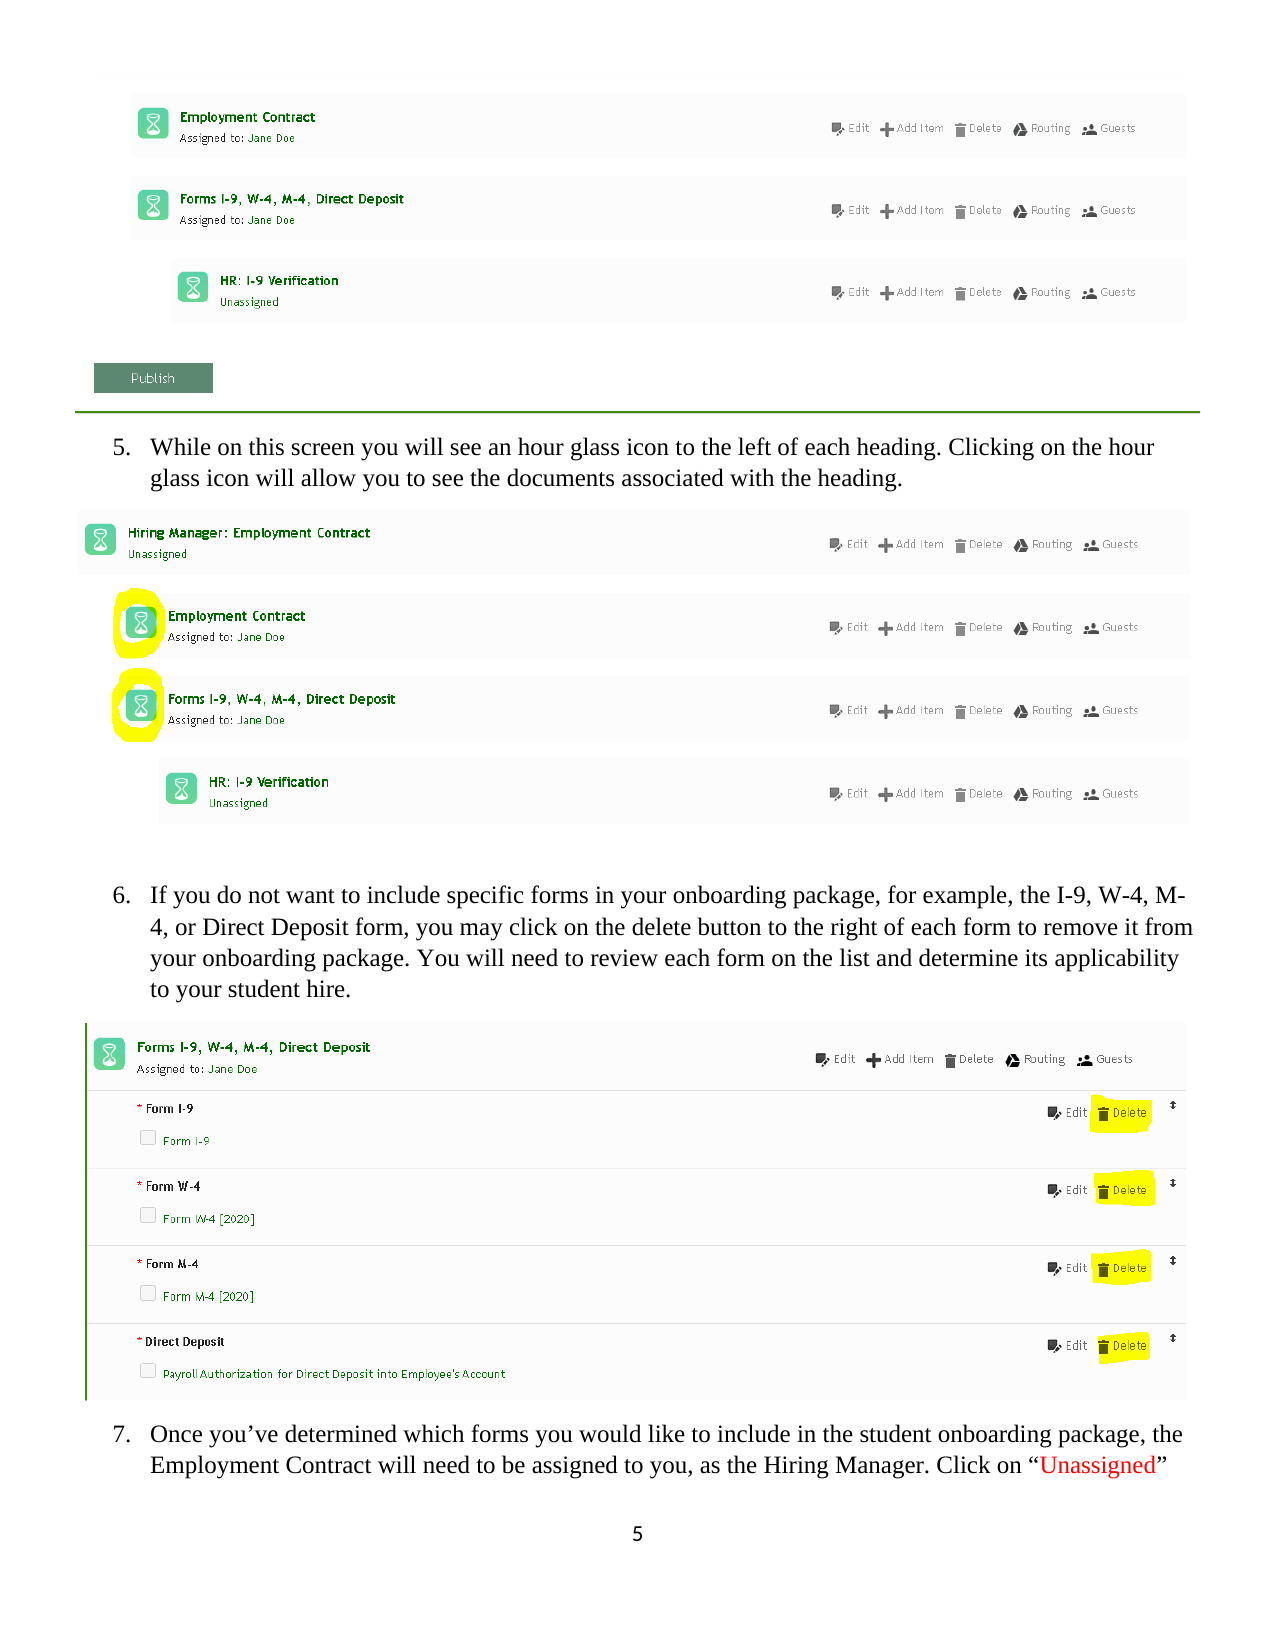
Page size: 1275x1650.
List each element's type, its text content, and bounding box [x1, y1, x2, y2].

list If you do not want to include specific forms in your onboarding package, for example, the I-9, W-4, M-4, or Direct Deposit form, you may click on the delete button to the right of each form to remove it from your onboarding package. You will need to review each form on the list and determine its applicability to your student hire. [112, 881, 1200, 1002]
picture [75, 75, 1200, 414]
list While on this screen you will see an hour glass icon to the left of each heading. Clicking on the hour glass icon will allow you to see the documents associated with the heading. [112, 432, 1200, 492]
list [112, 1419, 1200, 1479]
picture [75, 1021, 1200, 1401]
picture [75, 511, 1200, 862]
